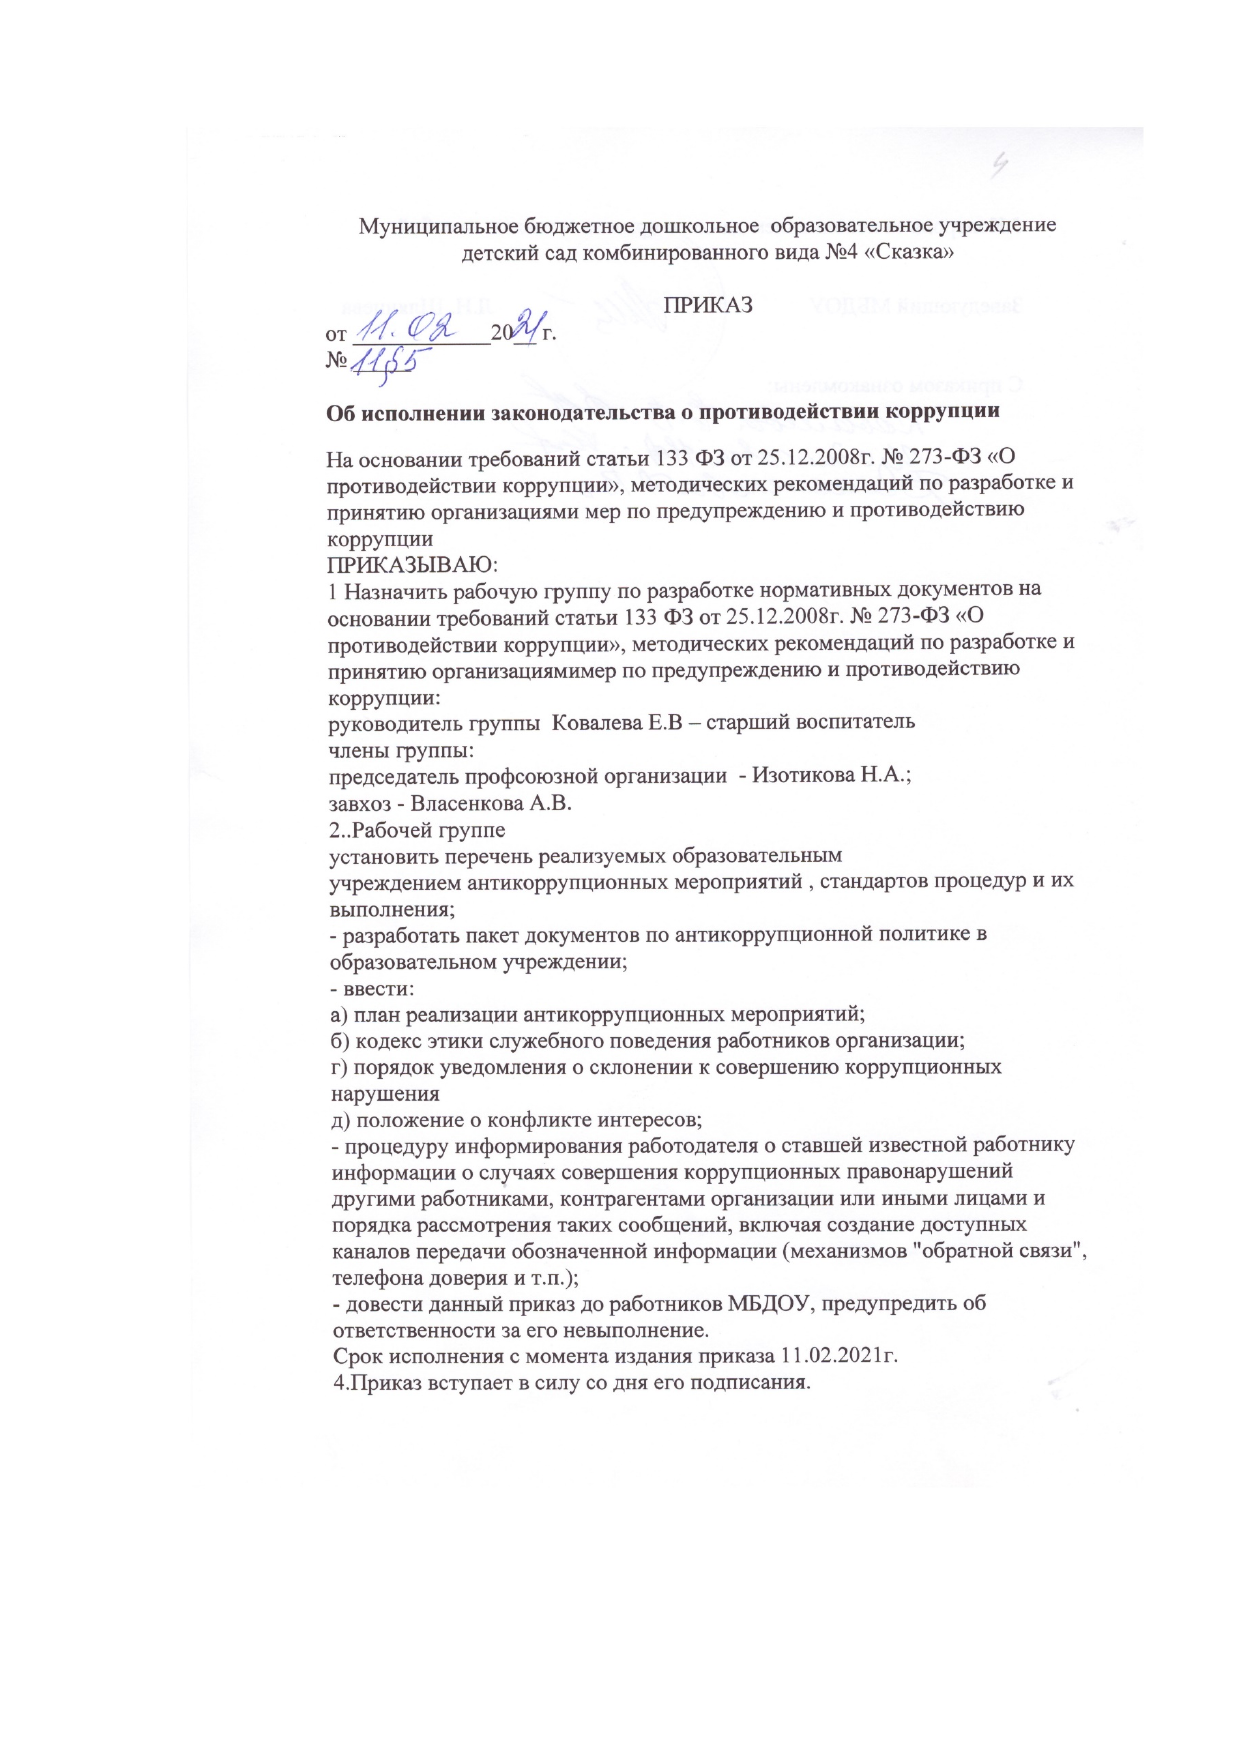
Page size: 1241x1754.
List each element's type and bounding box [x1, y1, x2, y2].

picture [177, 118, 1152, 1496]
